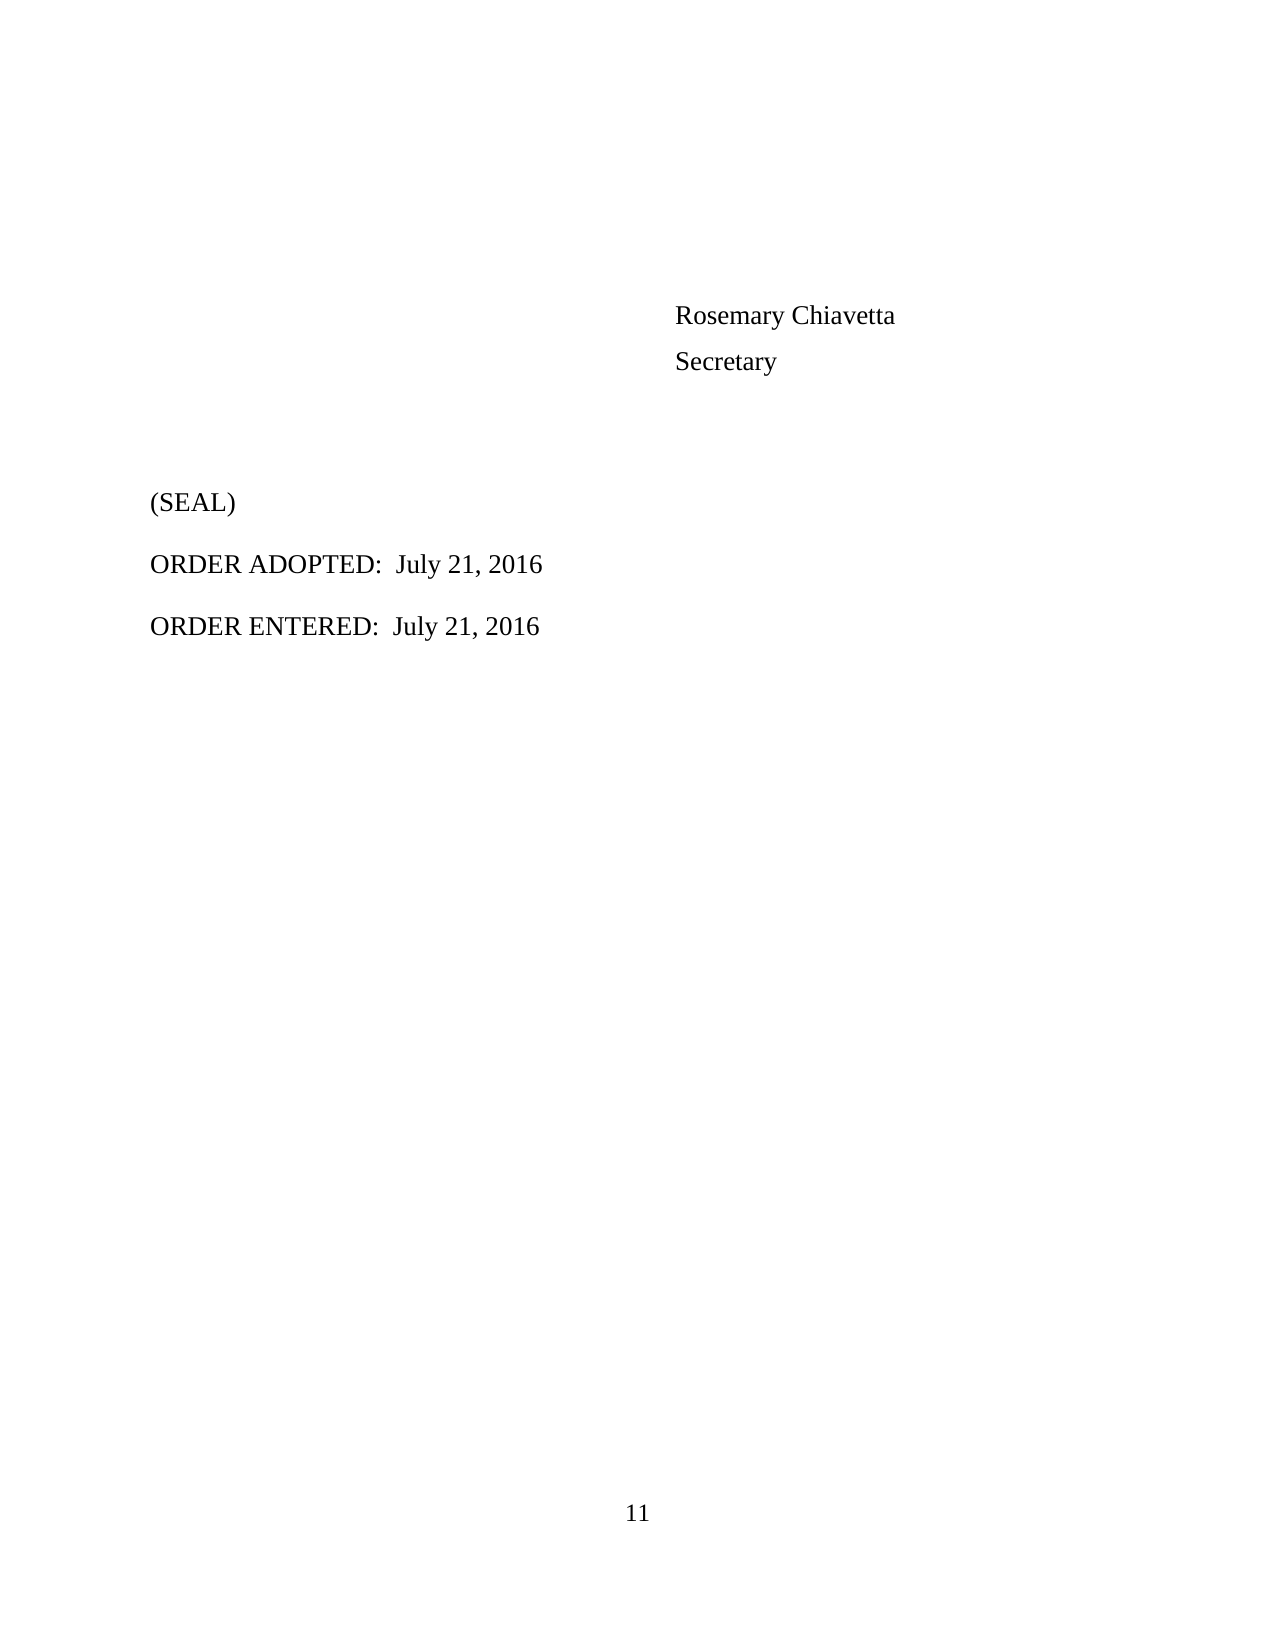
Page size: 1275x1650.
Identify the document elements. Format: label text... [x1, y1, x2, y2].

text (SEAL) [150, 486, 1125, 517]
text ORDER ENTERED: July 21, 2016 [150, 610, 1125, 641]
text Secretary [150, 346, 1125, 377]
text ORDER ADOPTED: July 21, 2016 [150, 548, 1125, 579]
text Rosemary Chiavetta [600, 299, 1125, 330]
